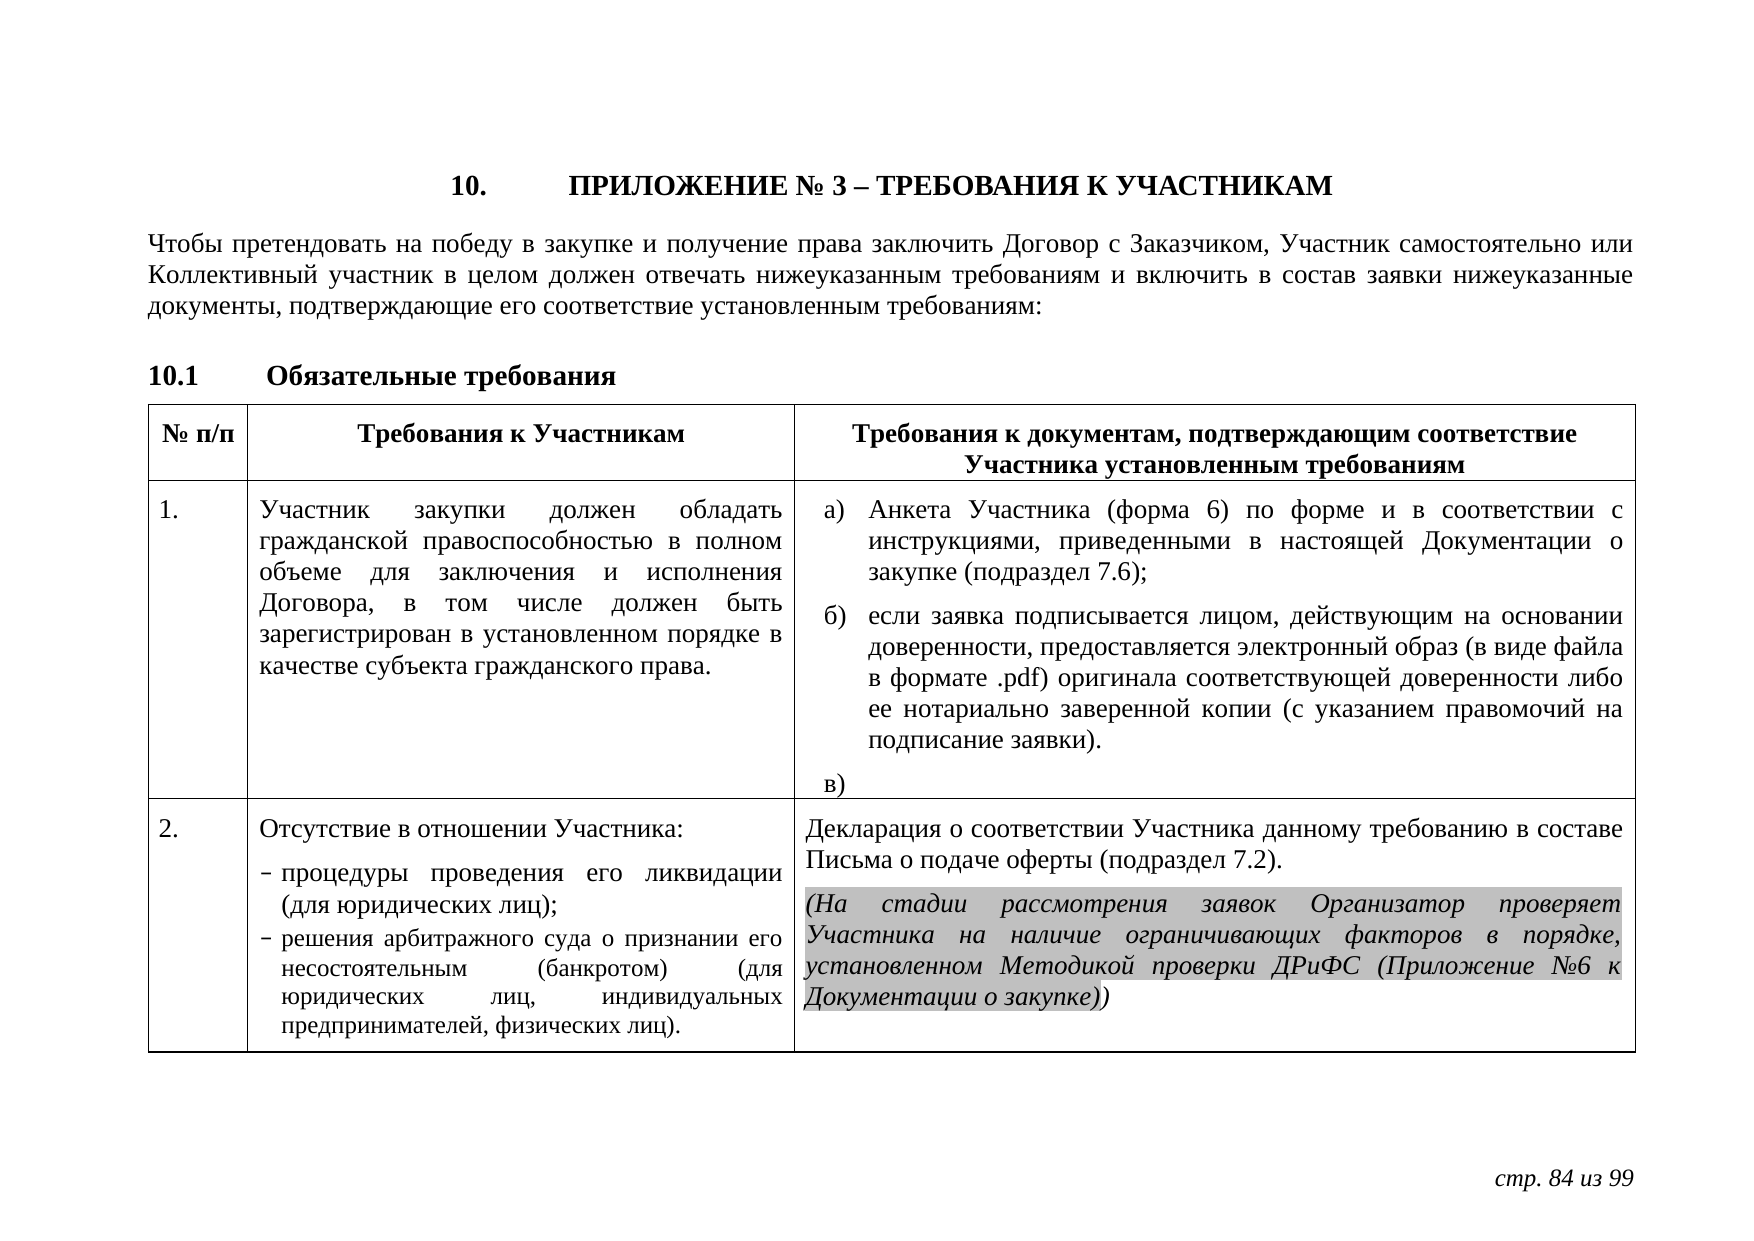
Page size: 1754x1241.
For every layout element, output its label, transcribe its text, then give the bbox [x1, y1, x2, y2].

subtitle Обязательные требования [148, 358, 1636, 391]
subtitle ПРИЛОЖЕНИЕ № 3 – ТРЕБОВАНИЯ К УЧАСТНИКАМ [148, 168, 1636, 202]
table_cell [149, 799, 247, 1051]
table_cell Отсутствие в отношении Участника: процедуры проведения его ликвидации (для юридических лиц); решения арбитражного суда о признании его несостоятельным (банкротом) (для юридических лиц, индивидуальных предпринимателей, физических лиц). [248, 799, 794, 1051]
table_cell [149, 481, 247, 798]
table_cell Анкета Участника (форма 6) по форме и в соответствии с инструкциями, приведенными в настоящей Документации о закупке (подраздел 7.6); если заявка подписывается лицом, действующим на основании доверенности, предоставляется электронный образ (в виде файла в формате .pdf) оригинала соответствующей доверенности либо ее нотариально заверенной копии (с указанием правомочий на подписание заявки). [795, 481, 1635, 798]
table_cell Декларация о соответствии Участника данному требованию в составе Письма о подаче оферты (подраздел 7.2). (На стадии рассмотрения заявок Организатор проверяет Участника на наличие ограничивающих факторов в порядке, установленном Методикой проверки ДРиФС (Приложение №6 к Документации о закупке)) [795, 799, 1635, 1051]
table_cell Участник закупки должен обладать гражданской правоспособностью в полном объеме для заключения и исполнения Договора, в том числе должен быть зарегистрирован в установленном порядке в качестве субъекта гражданского права. [248, 481, 794, 798]
text Чтобы претендовать на победу в закупке и получение права заключить Договор с Заказчиком, Участник самостоятельно или Коллективный участник в целом должен отвечать нижеуказанным требованиям и включить в состав заявки нижеуказанные документы, подтверждающие его соответствие установленным требованиям: [148, 227, 1636, 320]
table_header Требования к Участникам [248, 405, 794, 479]
table_header № п/п [149, 405, 247, 479]
table_header Требования к документам, подтверждающим соответствие Участника установленным требованиям [795, 405, 1635, 479]
